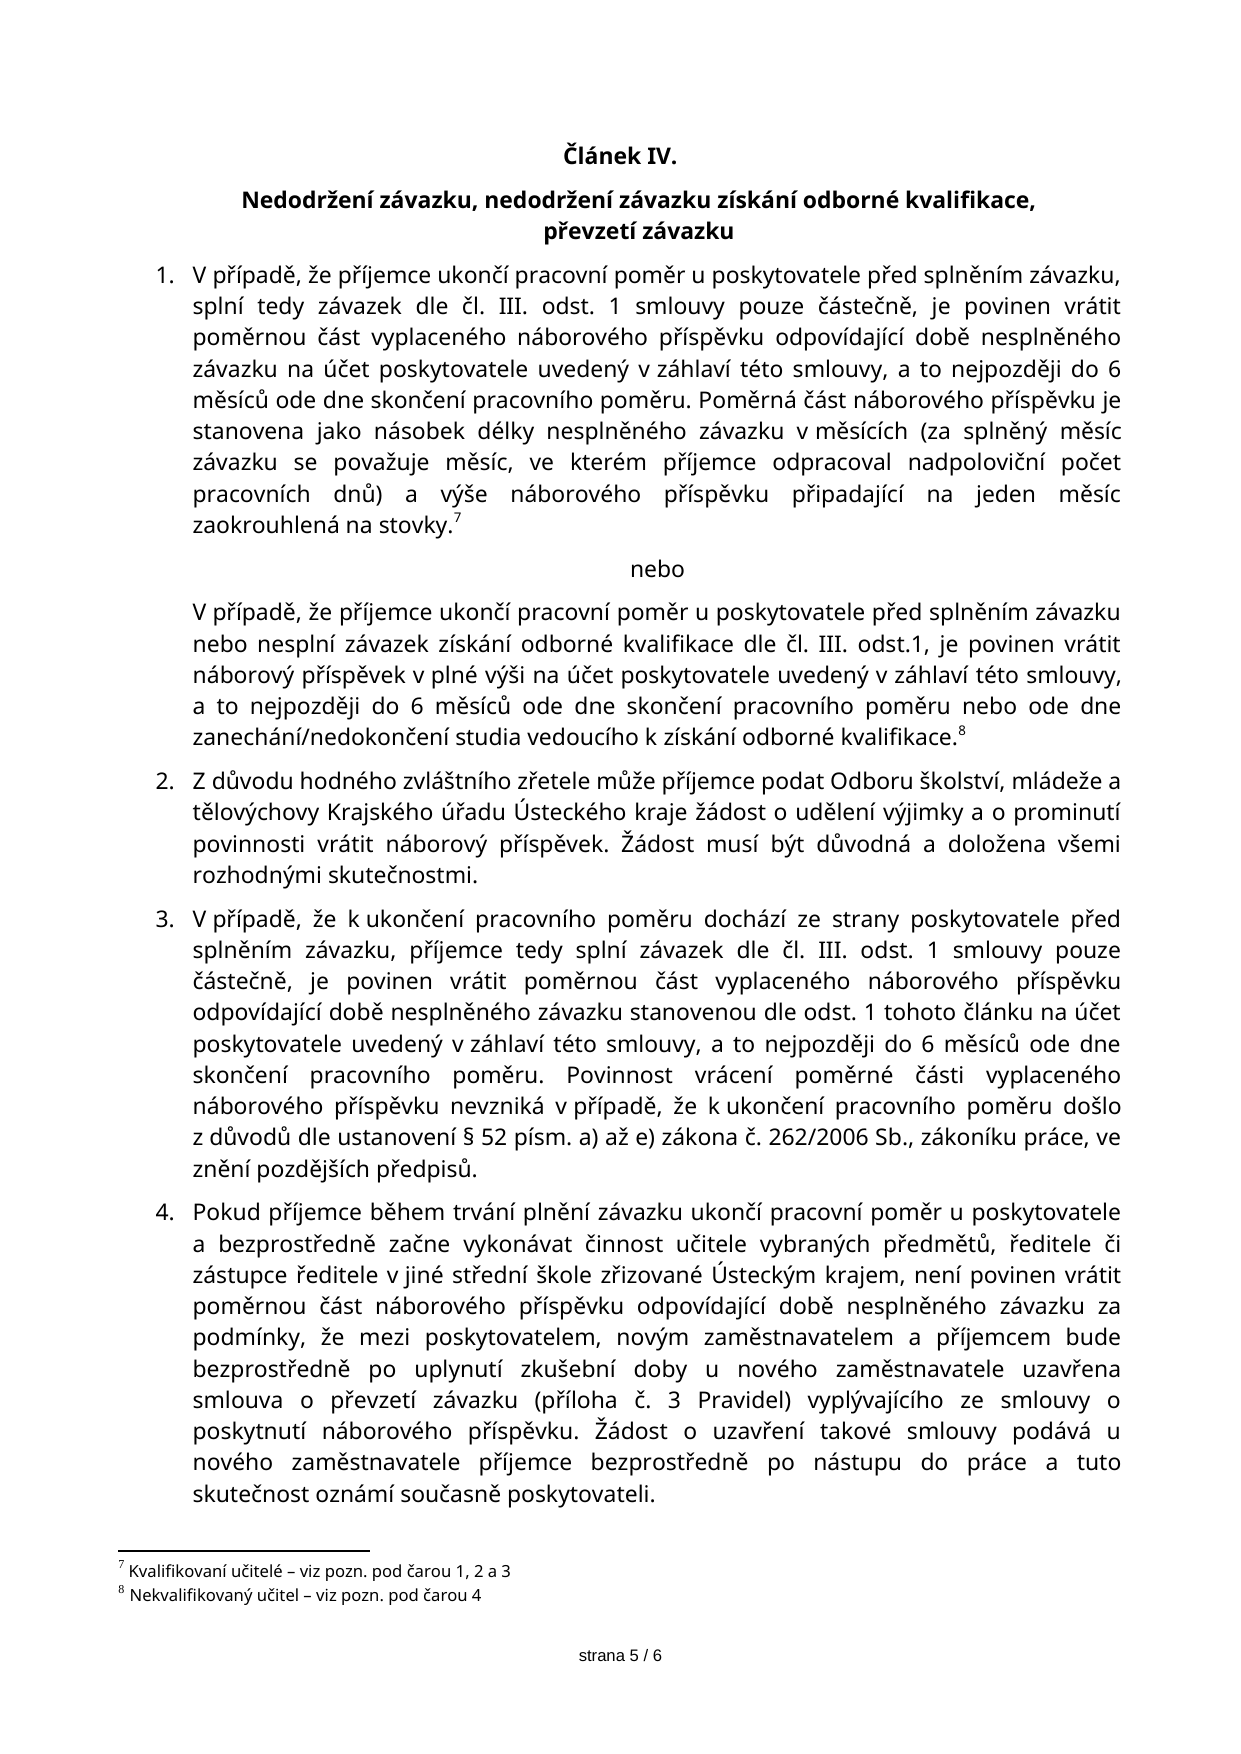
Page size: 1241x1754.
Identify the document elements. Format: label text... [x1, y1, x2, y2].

list V případě, že příjemce ukončí pracovní poměr u poskytovatele před splněním závazku, splní tedy závazek dle čl. III. odst. 1 smlouvy pouze částečně, je povinen vrátit poměrnou část vyplaceného náborového příspěvku odpovídající době nesplněného závazku na účet poskytovatele uvedený v záhlaví této smlouvy, a to nejpozději do 6 měsíců ode dne skončení pracovního poměru. Poměrná část náborového příspěvku je stanovena jako násobek délky nesplněného závazku v měsících (za splněný měsíc závazku se považuje měsíc, ve kterém příjemce odpracoval nadpoloviční počet pracovních dnů) a výše náborového příspěvku připadající na jeden měsíc zaokrouhlená na stovky. [155, 259, 1122, 540]
list V případě, že k ukončení pracovního poměru dochází ze strany poskytovatele před splněním závazku, příjemce tedy splní závazek dle čl. III. odst. 1 smlouvy pouze částečně, je povinen vrátit poměrnou část vyplaceného náborového příspěvku odpovídající době nesplněného závazku stanovenou dle odst. 1 tohoto článku na účet poskytovatele uvedený v záhlaví této smlouvy, a to nejpozději do 6 měsíců ode dne skončení pracovního poměru. Povinnost vrácení poměrné části vyplaceného náborového příspěvku nevzniká v případě, že k ukončení pracovního poměru došlo z důvodů dle ustanovení § 52 písm. a) až e) zákona č. 262/2006 Sb., zákoníku práce, ve znění pozdějších předpisů. [155, 903, 1122, 1184]
text Nedodržení závazku, nedodržení závazku získání odborné kvalifikace, [155, 184, 1122, 215]
text nebo [192, 553, 1122, 584]
text Článek IV. [118, 140, 1122, 171]
text V případě, že příjemce ukončí pracovní poměr u poskytovatele před splněním závazku nebo nesplní závazek získání odborné kvalifikace dle čl. III. odst.1, je povinen vrátit náborový příspěvek v plné výši na účet poskytovatele uvedený v záhlaví této smlouvy, a to nejpozději do 6 měsíců ode dne skončení pracovního poměru nebo ode dne zanechání/nedokončení studia vedoucího k získání odborné kvalifikace. [192, 596, 1122, 753]
text převzetí závazku [155, 215, 1122, 246]
list Pokud příjemce během trvání plnění závazku ukončí pracovní poměr u poskytovatele a bezprostředně začne vykonávat činnost učitele vybraných předmětů, ředitele či zástupce ředitele v jiné střední škole zřizované Ústeckým krajem, není povinen vrátit poměrnou část náborového příspěvku odpovídající době nesplněného závazku za podmínky, že mezi poskytovatelem, novým zaměstnavatelem a příjemcem bude bezprostředně po uplynutí zkušební doby u nového zaměstnavatele uzavřena smlouva o převzetí závazku (příloha č. 3 Pravidel) vyplývajícího ze smlouvy o poskytnutí náborového příspěvku. Žádost o uzavření takové smlouvy podává u nového zaměstnavatele příjemce bezprostředně po nástupu do práce a tuto skutečnost oznámí současně poskytovateli. [155, 1196, 1122, 1509]
list Z důvodu hodného zvláštního zřetele může příjemce podat Odboru školství, mládeže a tělovýchovy Krajského úřadu Ústeckého kraje žádost o udělení výjimky a o prominutí povinnosti vrátit náborový příspěvek. Žádost musí být důvodná a doložena všemi rozhodnými skutečnostmi. [155, 765, 1122, 890]
